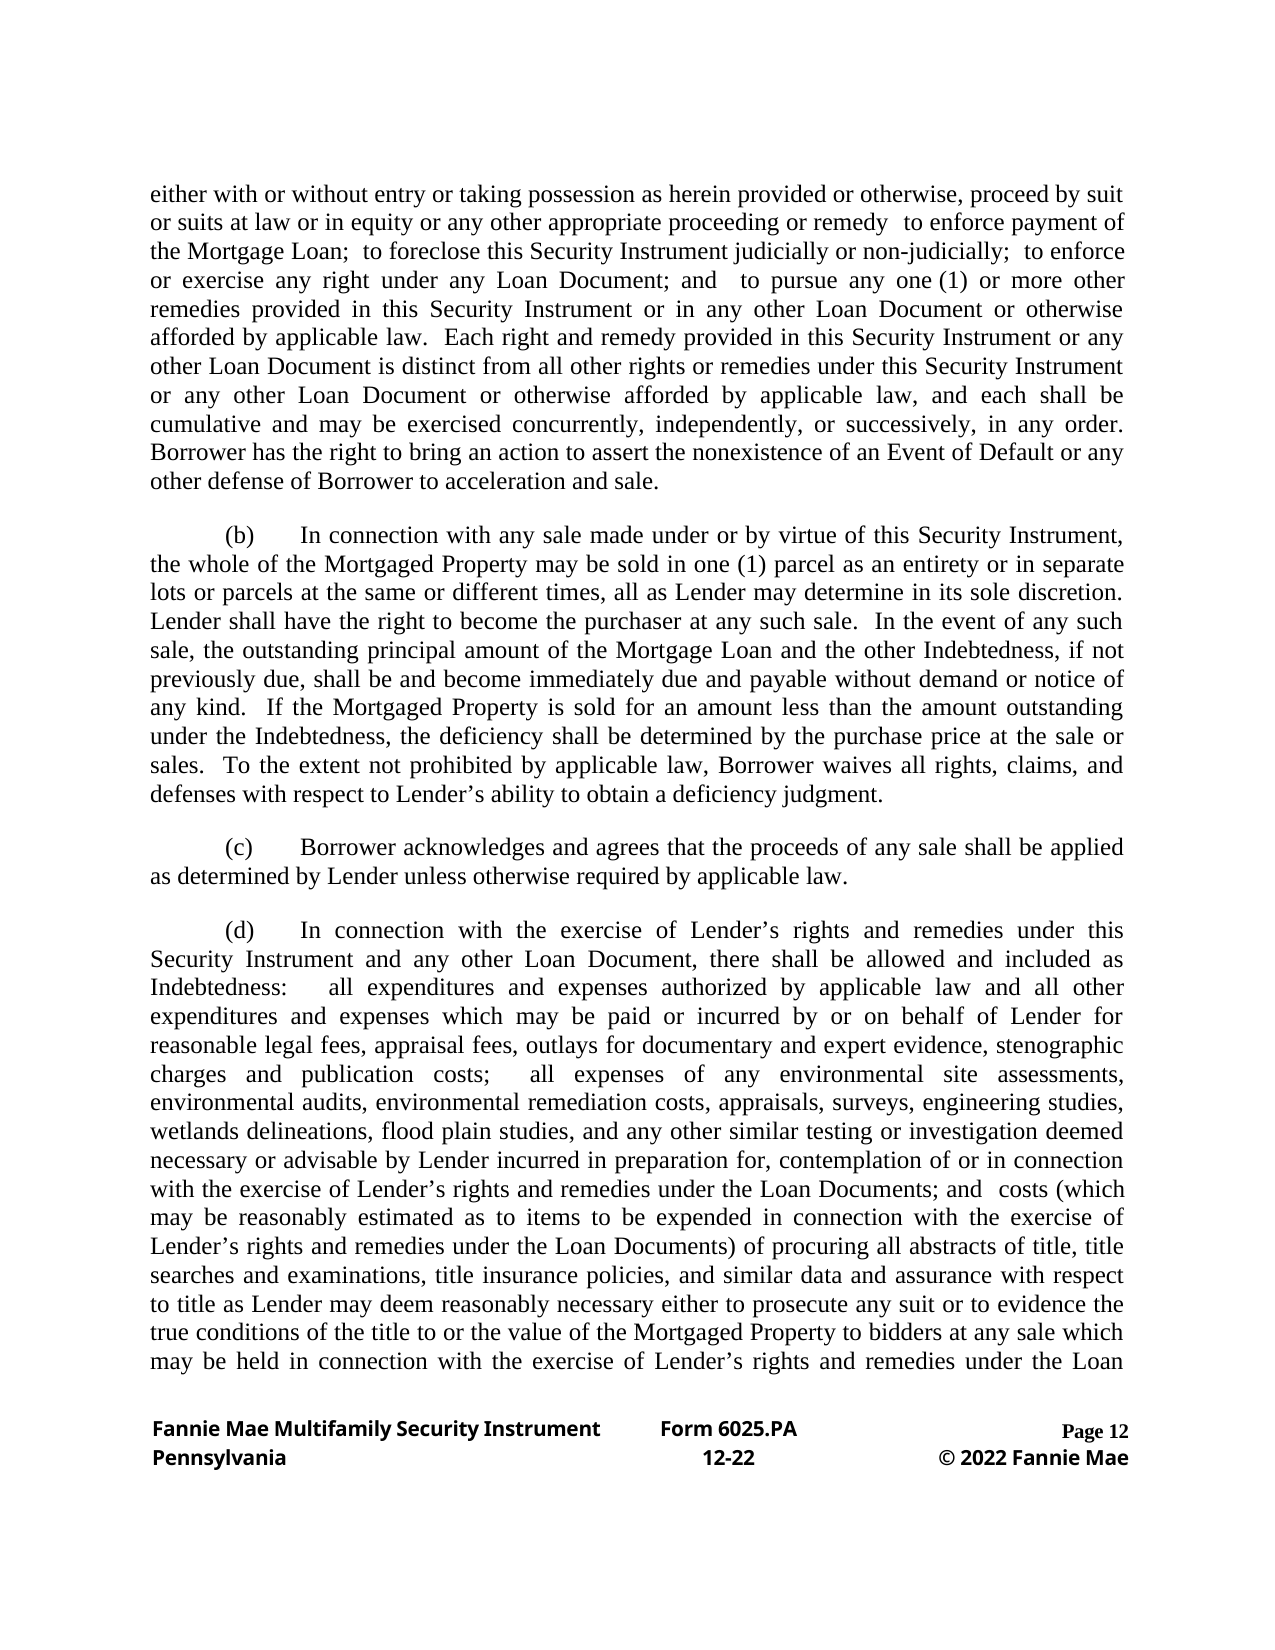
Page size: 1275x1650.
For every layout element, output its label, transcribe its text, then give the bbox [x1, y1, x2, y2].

list Borrower acknowledges and agrees that the proceeds of any sale shall be applied as determined by Lender unless otherwise required by applicable law. [150, 832, 1125, 890]
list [150, 179, 1125, 495]
list In connection with any sale made under or by virtue of this Security Instrument, the whole of the Mortgaged Property may be sold in one (1) parcel as an entirety or in separate lots or parcels at the same or different times, all as Lender may determine in its sole discretion. Lender shall have the right to become the purchaser at any such sale. In the event of any such sale, the outstanding principal amount of the Mortgage Loan and the other Indebtedness, if not previously due, shall be and become immediately due and payable without demand or notice of any kind. If the Mortgaged Property is sold for an amount less than the amount outstanding under the Indebtedness, the deficiency shall be determined by the purchase price at the sale or sales. To the extent not prohibited by applicable law, Borrower waives all rights, claims, and defenses with respect to Lender’s ability to obtain a deficiency judgment. [150, 520, 1125, 807]
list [150, 915, 1125, 1375]
